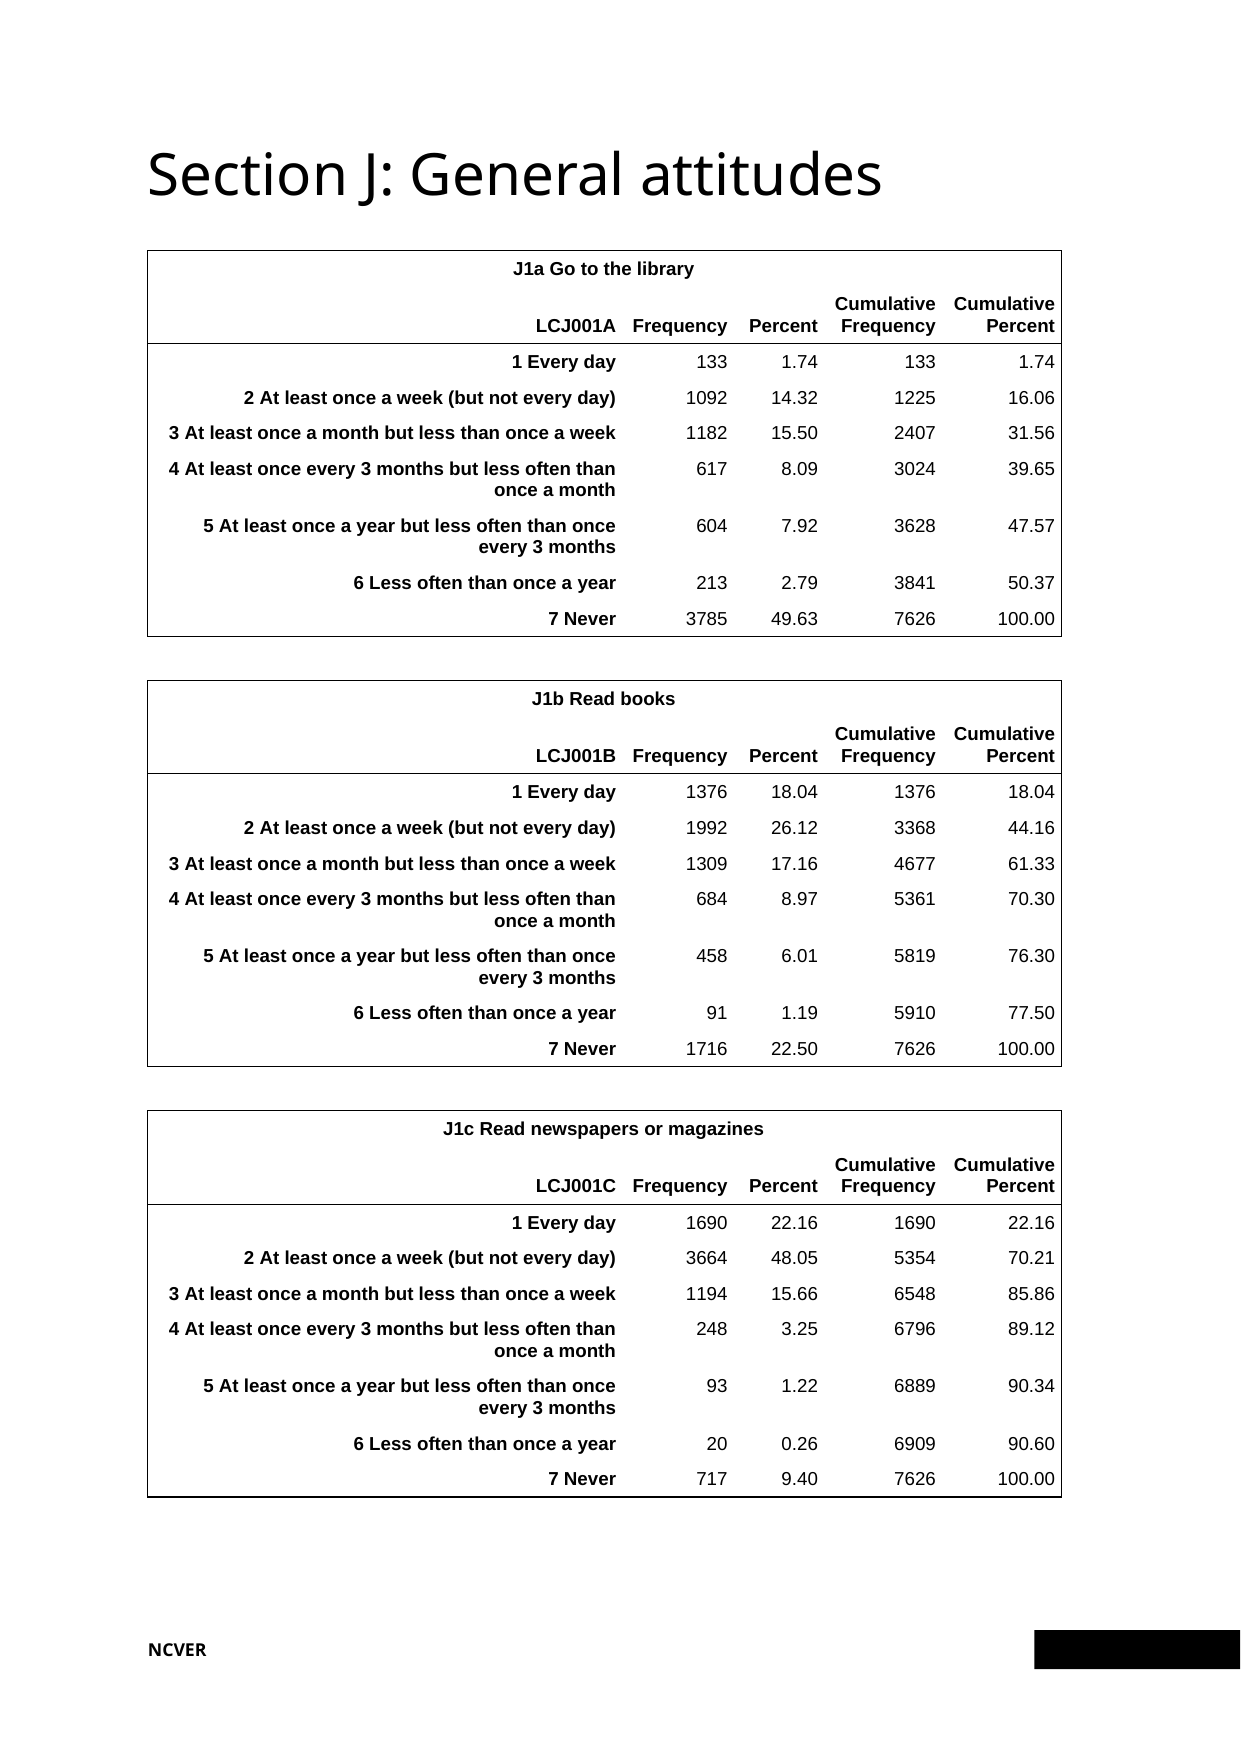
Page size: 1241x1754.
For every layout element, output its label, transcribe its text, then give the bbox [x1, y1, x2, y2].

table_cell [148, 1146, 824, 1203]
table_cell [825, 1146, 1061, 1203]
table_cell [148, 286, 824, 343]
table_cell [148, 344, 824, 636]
subtitle Section J: General attitudes [148, 133, 1063, 212]
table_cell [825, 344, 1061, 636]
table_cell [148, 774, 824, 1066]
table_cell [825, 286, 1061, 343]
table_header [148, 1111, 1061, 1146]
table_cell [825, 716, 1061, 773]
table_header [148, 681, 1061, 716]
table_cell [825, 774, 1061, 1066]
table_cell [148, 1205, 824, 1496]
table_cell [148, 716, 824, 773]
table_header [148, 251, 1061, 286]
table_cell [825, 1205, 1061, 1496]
